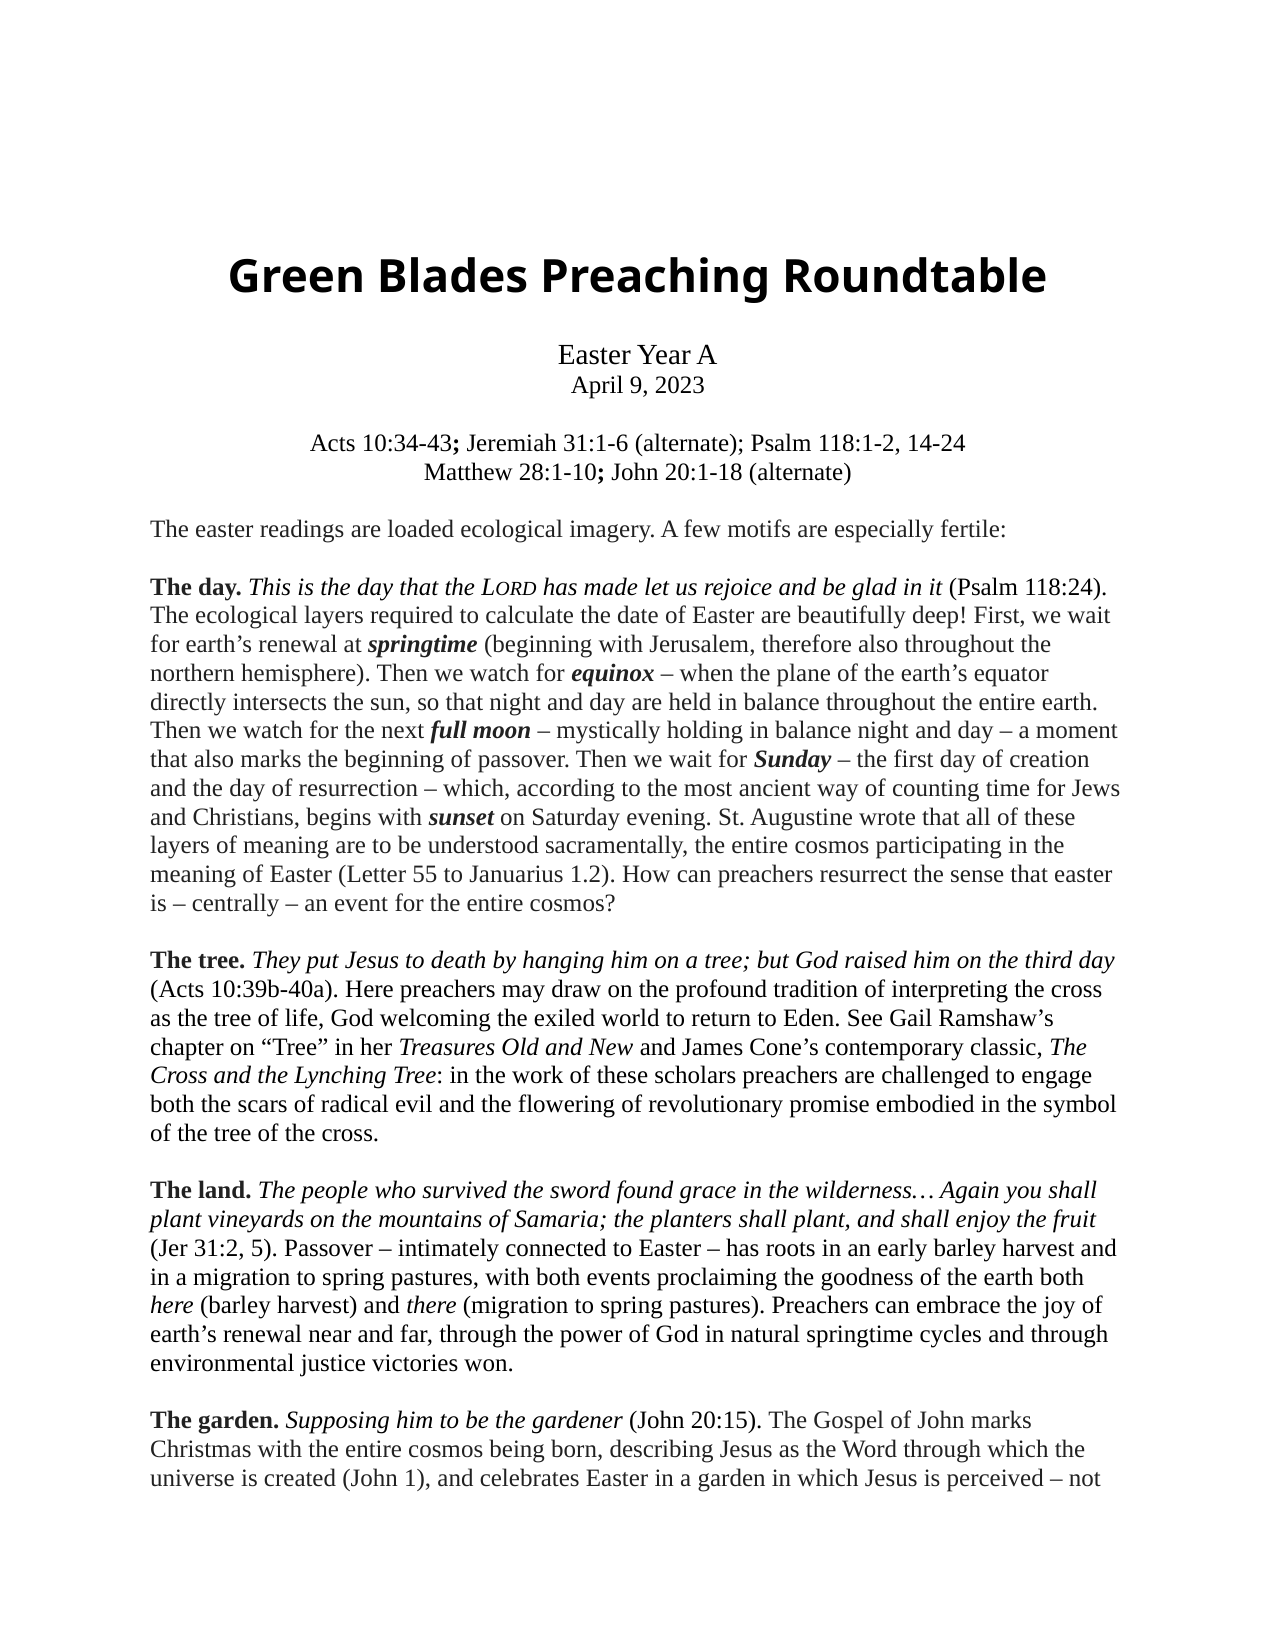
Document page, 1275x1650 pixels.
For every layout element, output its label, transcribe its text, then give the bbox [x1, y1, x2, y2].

text The easter readings are loaded ecological imagery. A few motifs are especially fertile: [150, 514, 1125, 543]
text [150, 1406, 1125, 1492]
text Matthew 28:1-10; John 20:1-18 (alternate) [150, 457, 1125, 486]
text The day. This is the day that the Lord has made let us rejoice and be glad in it (Psalm 118:24). The ecological layers required to calculate the date of Easter are beautifully deep! First, we wait for earth’s renewal at springtime (beginning with Jerusalem, therefore also throughout the northern hemisphere). Then we watch for equinox – when the plane of the earth’s equator directly intersects the sun, so that night and day are held in balance throughout the entire earth. Then we watch for the next full moon – mystically holding in balance night and day – a moment that also marks the beginning of passover. Then we wait for Sunday – the first day of creation and the day of resurrection – which, according to the most ancient way of counting time for Jews and Christians, begins with sunset on Saturday evening. St. Augustine wrote that all of these layers of meaning are to be understood sacramentally, the entire cosmos participating in the meaning of Easter (Letter 55 to Januarius 1.2). How can preachers resurrect the sense that easter is – centrally – an event for the entire cosmos? [150, 572, 1125, 917]
text Easter Year A [150, 337, 1125, 371]
text The land. The people who survived the sword found grace in the wilderness… Again you shall plant vineyards on the mountains of Samaria; the planters shall plant, and shall enjoy the fruit (Jer 31:2, 5). Passover – intimately connected to Easter – has roots in an early barley harvest and in a migration to spring pastures, with both events proclaiming the goodness of the earth both here (barley harvest) and there (migration to spring pastures). Preachers can embrace the joy of earth’s renewal near and far, through the power of God in natural springtime cycles and through environmental justice victories won. [150, 1176, 1125, 1406]
text The tree. They put Jesus to death by hanging him on a tree; but God raised him on the third day (Acts 10:39b-40a). Here preachers may draw on the profound tradition of interpreting the cross as the tree of life, God welcoming the exiled world to return to Eden. See Gail Ramshaw’s chapter on “Tree” in her Treasures Old and New and James Cone’s contemporary classic, The Cross and the Lynching Tree: in the work of these scholars preachers are challenged to engage both the scars of radical evil and the flowering of revolutionary promise embodied in the symbol of the tree of the cross. [150, 946, 1125, 1147]
text Acts 10:34-43; Jeremiah 31:1-6 (alternate); Psalm 118:1-2, 14-24 [150, 428, 1125, 457]
text Green Blades Preaching Roundtable [150, 243, 1125, 306]
text April 9, 2023 [150, 371, 1125, 399]
